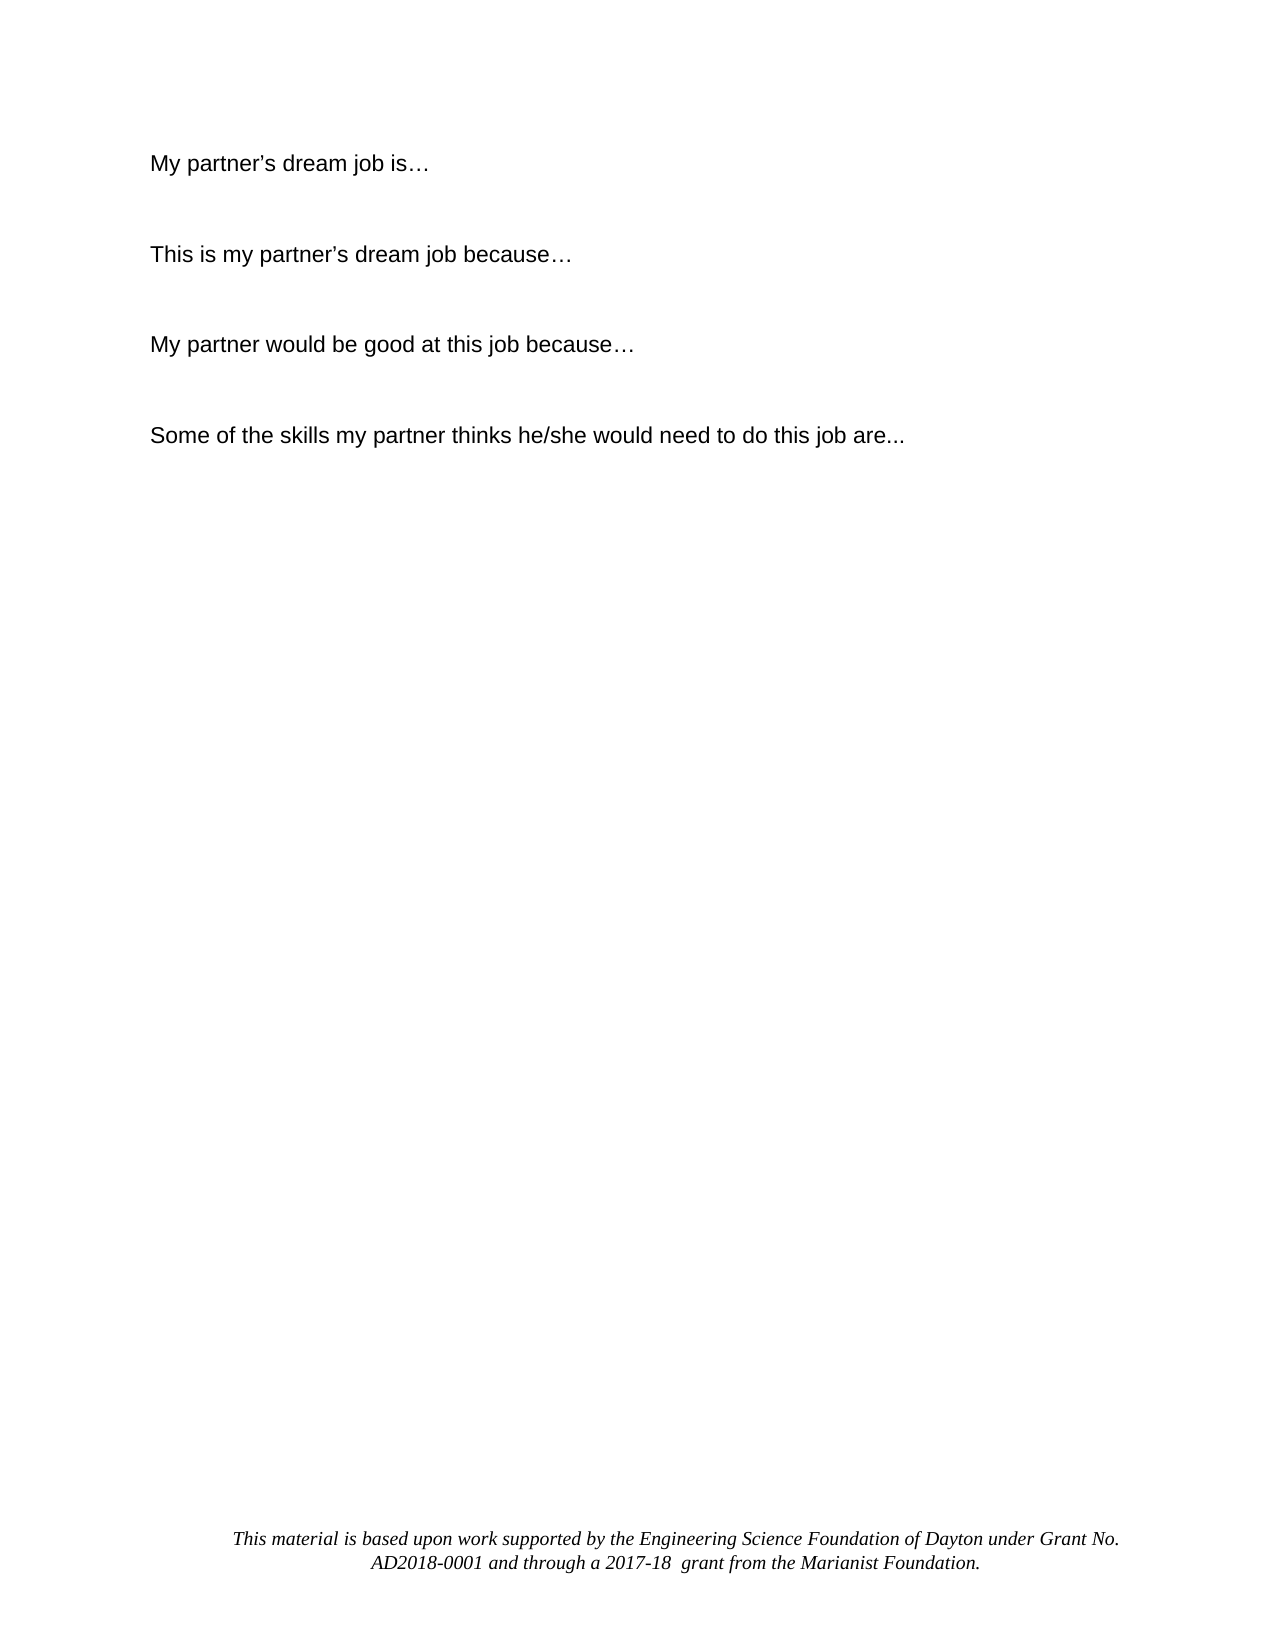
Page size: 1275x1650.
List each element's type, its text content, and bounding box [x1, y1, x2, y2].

text Some of the skills my partner thinks he/she would need to do this job are... [150, 422, 1125, 448]
text My partner’s dream job is… [150, 150, 1125, 176]
text This is my partner’s dream job because… [150, 241, 1125, 267]
text My partner would be good at this job because… [150, 331, 1125, 358]
